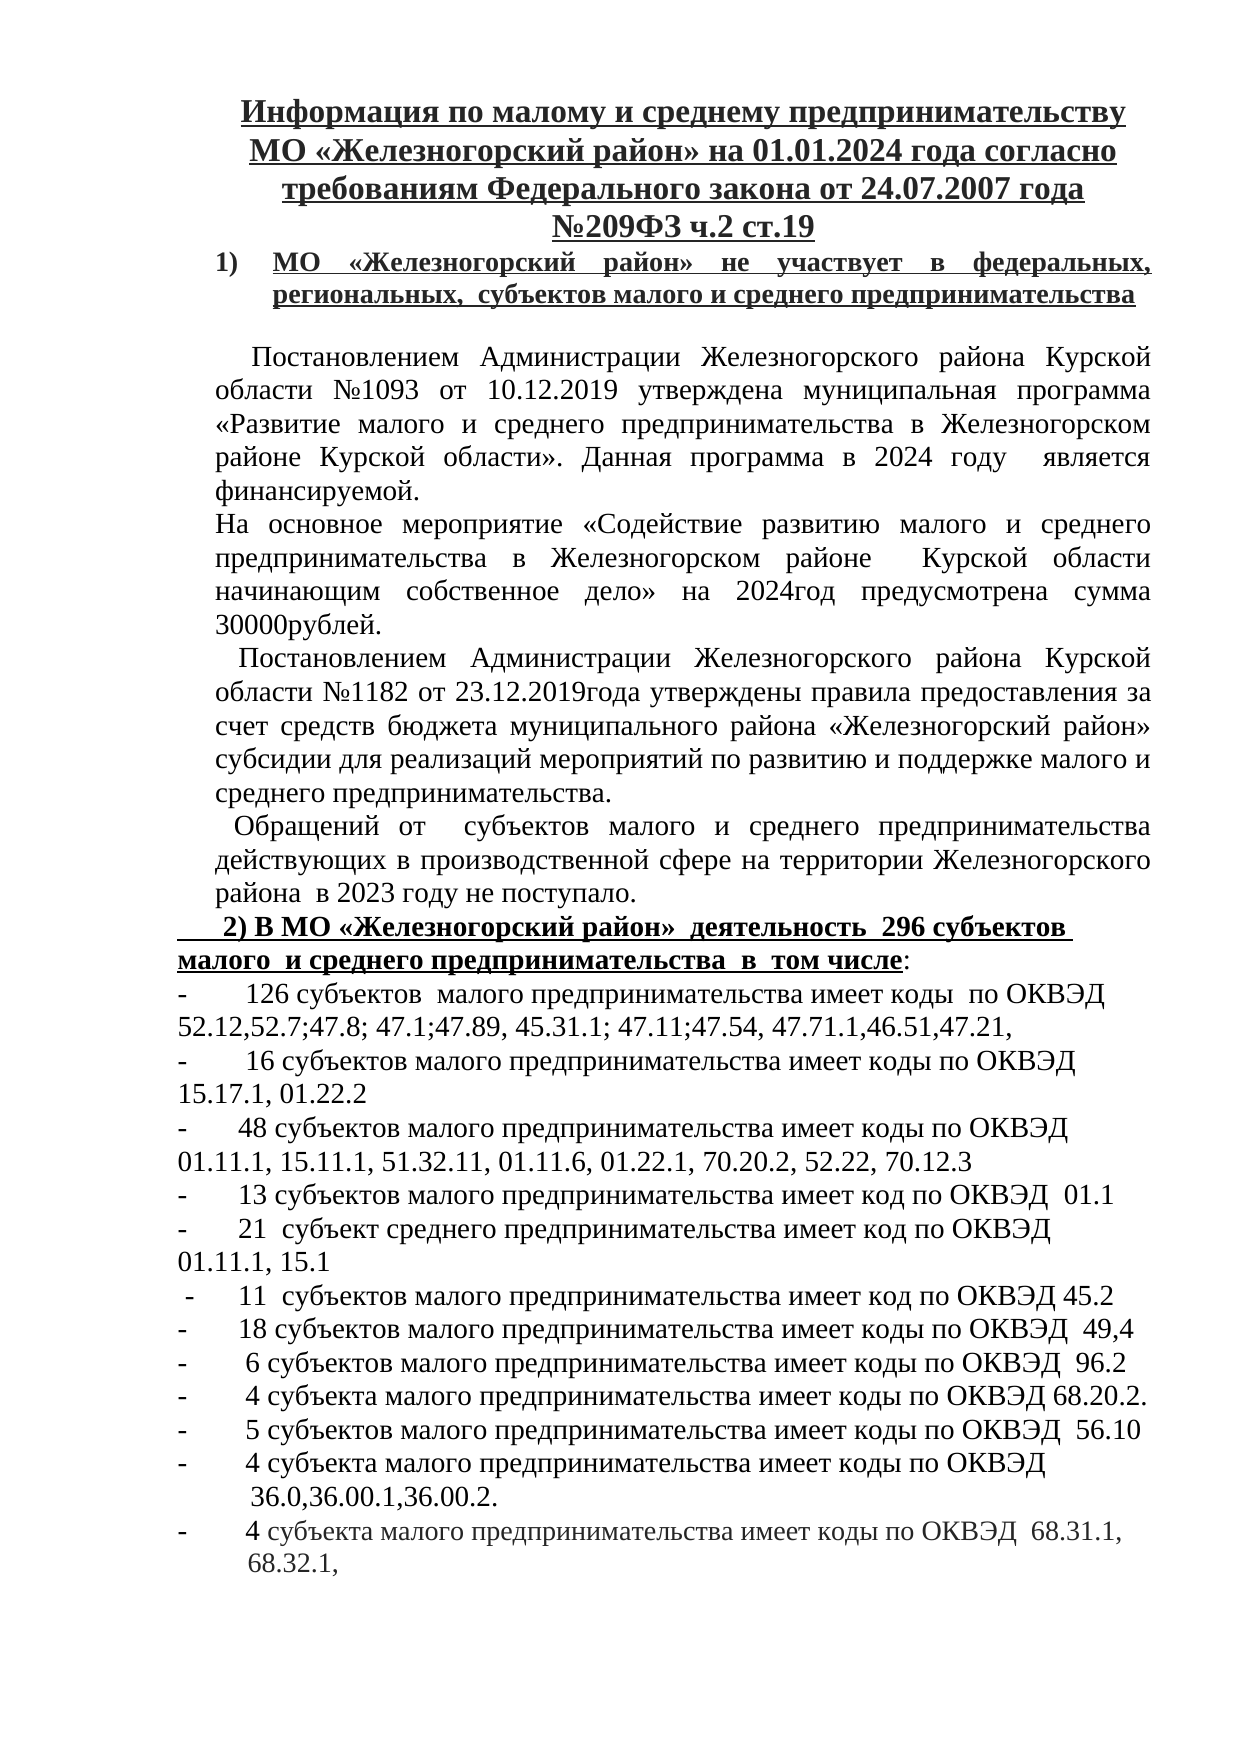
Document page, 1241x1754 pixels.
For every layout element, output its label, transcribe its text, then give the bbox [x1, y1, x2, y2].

text - 6 субъектов малого предпринимательства имеет коды по ОКВЭД 96.2 [177, 1345, 1152, 1378]
text - 4 субъекта малого предпринимательства имеет коды по ОКВЭД [177, 1446, 1152, 1479]
text - 11 субъектов малого предпринимательства имеет код по ОКВЭД 45.2 [177, 1278, 1152, 1311]
text Постановлением Администрации Железногорского района Курской области №1093 от 10.12.2019 утверждена муниципальная программа «Развитие малого и среднего предпринимательства в Железногорском районе Курской области». Данная программа в 2024 году является финансируемой. [215, 339, 1152, 506]
text - 18 субъектов малого предпринимательства имеет коды по ОКВЭД 49,4 [177, 1311, 1152, 1345]
text Обращений от субъектов малого и среднего предпринимательства действующих в производственной сфере на территории Железногорского района в 2023 году не поступало. [215, 808, 1152, 909]
text - 13 субъектов малого предпринимательства имеет код по ОКВЭД 01.1 [177, 1177, 1152, 1211]
text 2) В МО «Железногорский район» деятельность 296 субъектов малого и среднего предпринимательства в том числе: [177, 909, 1152, 976]
text На основное мероприятие «Содействие развитию малого и среднего предпринимательства в Железногорском районе Курской области начинающим собственное дело» на 2024год предусмотрена сумма 30000рублей. [215, 506, 1152, 641]
text - 48 субъектов малого предпринимательства имеет коды по ОКВЭД 01.11.1, 15.11.1, 51.32.11, 01.11.6, 01.22.1, 70.20.2, 52.22, 70.12.3 [177, 1110, 1152, 1177]
list МО «Железногорский район» не участвует в федеральных, региональных, субъектов малого и среднего предпринимательства [215, 245, 1152, 309]
text Информация по малому и среднему предпринимательству МО «Железногорский район» на 01.01.2024 года согласно требованиям Федерального закона от 24.07.2007 года №209ФЗ ч.2 ст.19 [215, 91, 1152, 245]
text 68.32.1, [177, 1546, 1152, 1579]
text - 4 субъекта малого предпринимательства имеет коды по ОКВЭД 68.31.1, [177, 1513, 1152, 1546]
text - 16 субъектов малого предпринимательства имеет коды по ОКВЭД 15.17.1, 01.22.2 [177, 1043, 1152, 1110]
text Постановлением Администрации Железногорского района Курской области №1182 от 23.12.2019года утверждены правила предоставления за счет средств бюджета муниципального района «Железногорский район» субсидии для реализаций мероприятий по развитию и поддержке малого и среднего предпринимательства. [215, 641, 1152, 808]
text 36.0,36.00.1,36.00.2. [177, 1479, 1152, 1513]
text - 21 субъект среднего предпринимательства имеет код по ОКВЭД 01.11.1, 15.1 [177, 1211, 1152, 1278]
text - 126 субъектов малого предпринимательства имеет коды по ОКВЭД 52.12,52.7;47.8; 47.1;47.89, 45.31.1; 47.11;47.54, 47.71.1,46.51,47.21, [177, 976, 1152, 1043]
text - 5 субъектов малого предпринимательства имеет коды по ОКВЭД 56.10 [177, 1412, 1152, 1446]
text - 4 субъекта малого предпринимательства имеет коды по ОКВЭД 68.20.2. [177, 1378, 1152, 1412]
